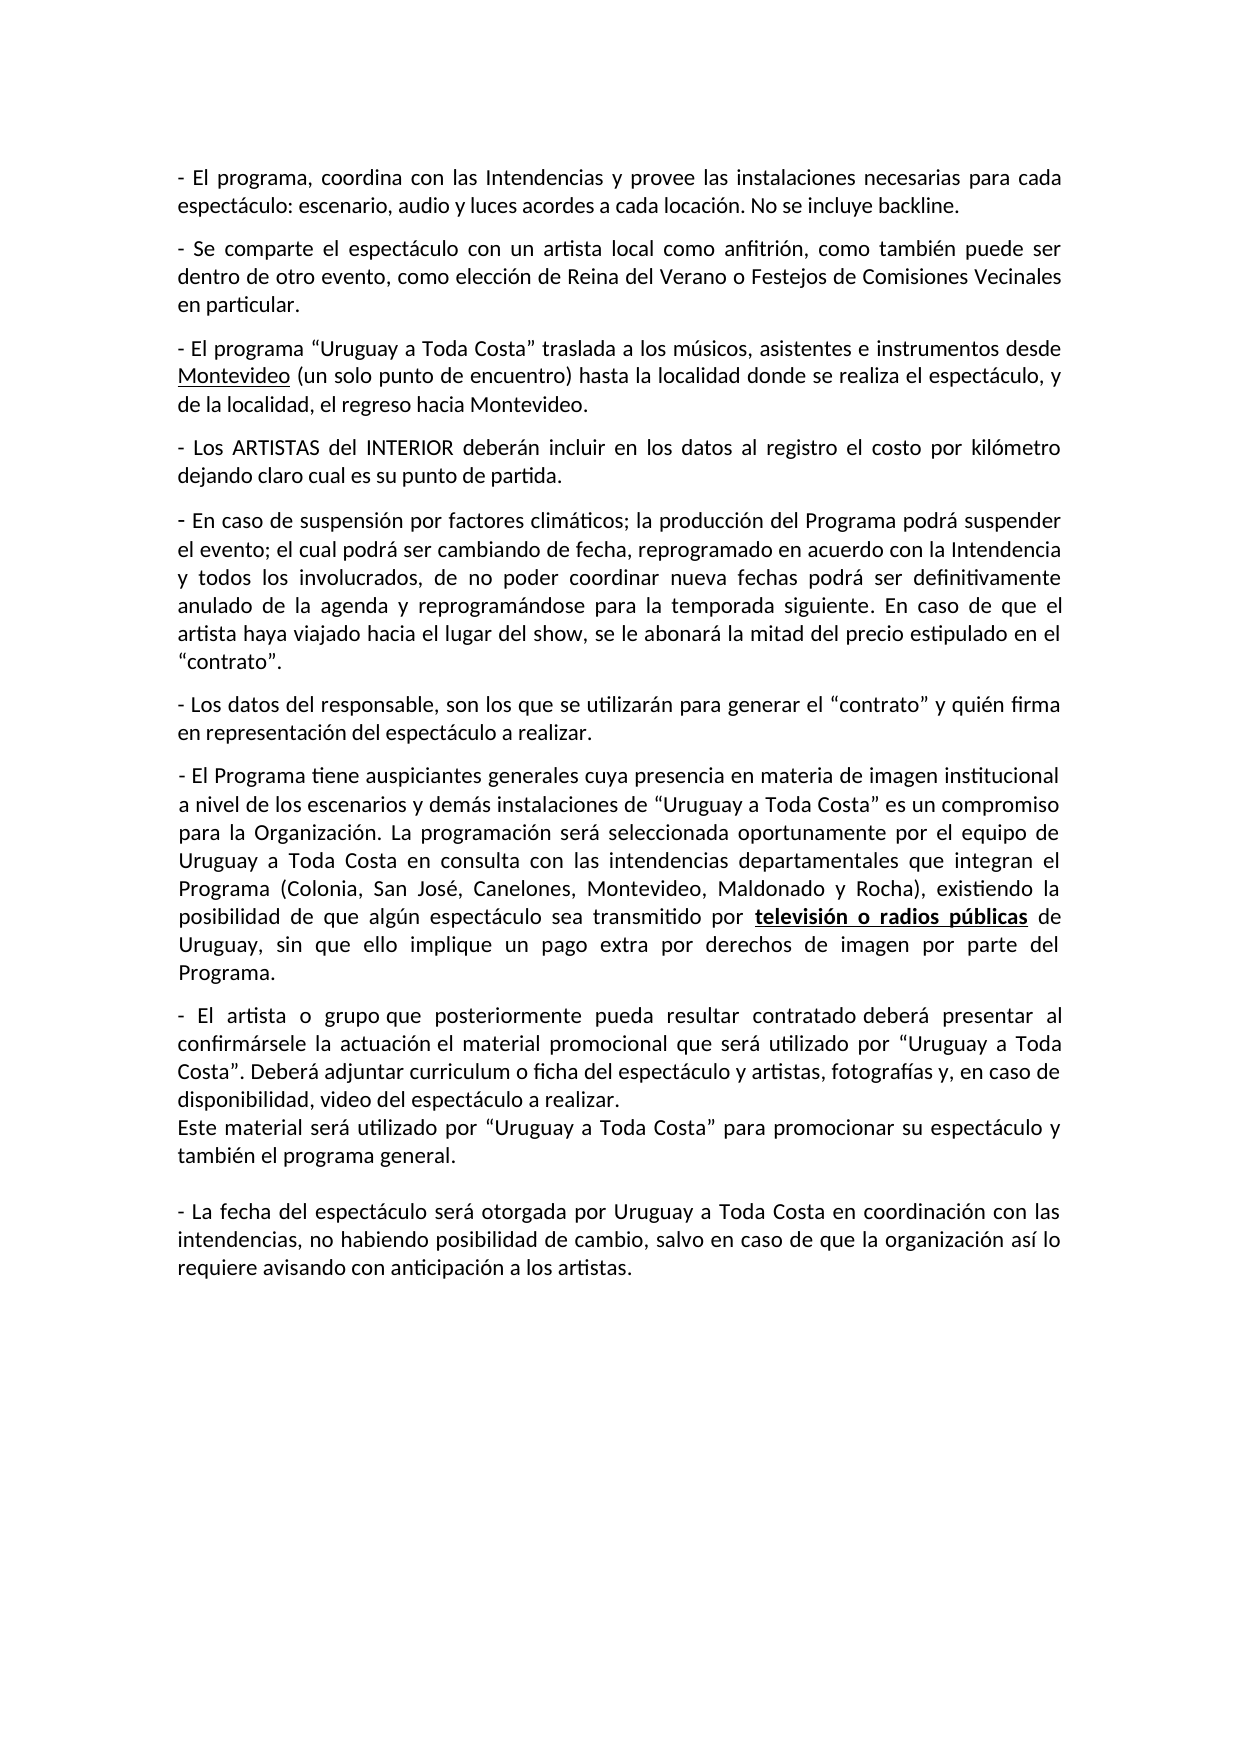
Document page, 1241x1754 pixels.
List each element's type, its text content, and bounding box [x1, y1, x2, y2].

text - Se comparte el espectáculo con un artista local como anfitrión, como también puede ser dentro de otro evento, como elección de Reina del Verano o Festejos de Comisiones Vecinales en particular. [177, 234, 1063, 318]
text - El artista o grupo que posteriormente pueda resultar contratado deberá presentar al confirmársele la actuación el material promocional que será utilizado por “Uruguay a Toda Costa”. Deberá adjuntar curriculum o ficha del espectáculo y artistas, fotografías y, en caso de disponibilidad, video del espectáculo a realizar. Este material será utilizado por “Uruguay a Toda Costa” para promocionar su espectáculo y también el programa general. [177, 1001, 1063, 1169]
text - En caso de suspensión por factores climáticos; la producción del Programa podrá suspender el evento; el cual podrá ser cambiando de fecha, reprogramado en acuerdo con la Intendencia y todos los involucrados, de no poder coordinar nueva fechas podrá ser definitivamente anulado de la agenda y reprogramándose para la temporada siguiente. En caso de que el artista haya viajado hacia el lugar del show, se le abonará la mitad del precio estipulado en el “contrato”. [177, 504, 1063, 675]
text - La fecha del espectáculo será otorgada por Uruguay a Toda Costa en coordinación con las intendencias, no habiendo posibilidad de cambio, salvo en caso de que la organización así lo requiere avisando con anticipación a los artistas. [177, 1197, 1063, 1281]
text - El programa, coordina con las Intendencias y provee las instalaciones necesarias para cada espectáculo: escenario, audio y luces acordes a cada locación. No se incluye backline. [177, 163, 1063, 219]
text - El Programa tiene auspiciantes generales cuya presencia en materia de imagen institucional a nivel de los escenarios y demás instalaciones de “Uruguay a Toda Costa” es un compromiso para la Organización. La programación será seleccionada oportunamente por el equipo de Uruguay a Toda Costa en consulta con las intendencias departamentales que integran el Programa (Colonia, San José, Canelones, Montevideo, Maldonado y Rocha), existiendo la posibilidad de que algún espectáculo sea transmitido por televisión o radios públicas de Uruguay, sin que ello implique un pago extra por derechos de imagen por parte del Programa. [178, 762, 1062, 986]
text - Los datos del responsable, son los que se utilizarán para generar el “contrato” y quién firma en representación del espectáculo a realizar. [177, 690, 1063, 746]
text - Los ARTISTAS del INTERIOR deberán incluir en los datos al registro el costo por kilómetro dejando claro cual es su punto de partida. [177, 433, 1063, 489]
text - El programa “Uruguay a Toda Costa” traslada a los músicos, asistentes e instrumentos desde Montevideo (un solo punto de encuentro) hasta la localidad donde se realiza el espectáculo, y de la localidad, el regreso hacia Montevideo. [177, 334, 1063, 418]
